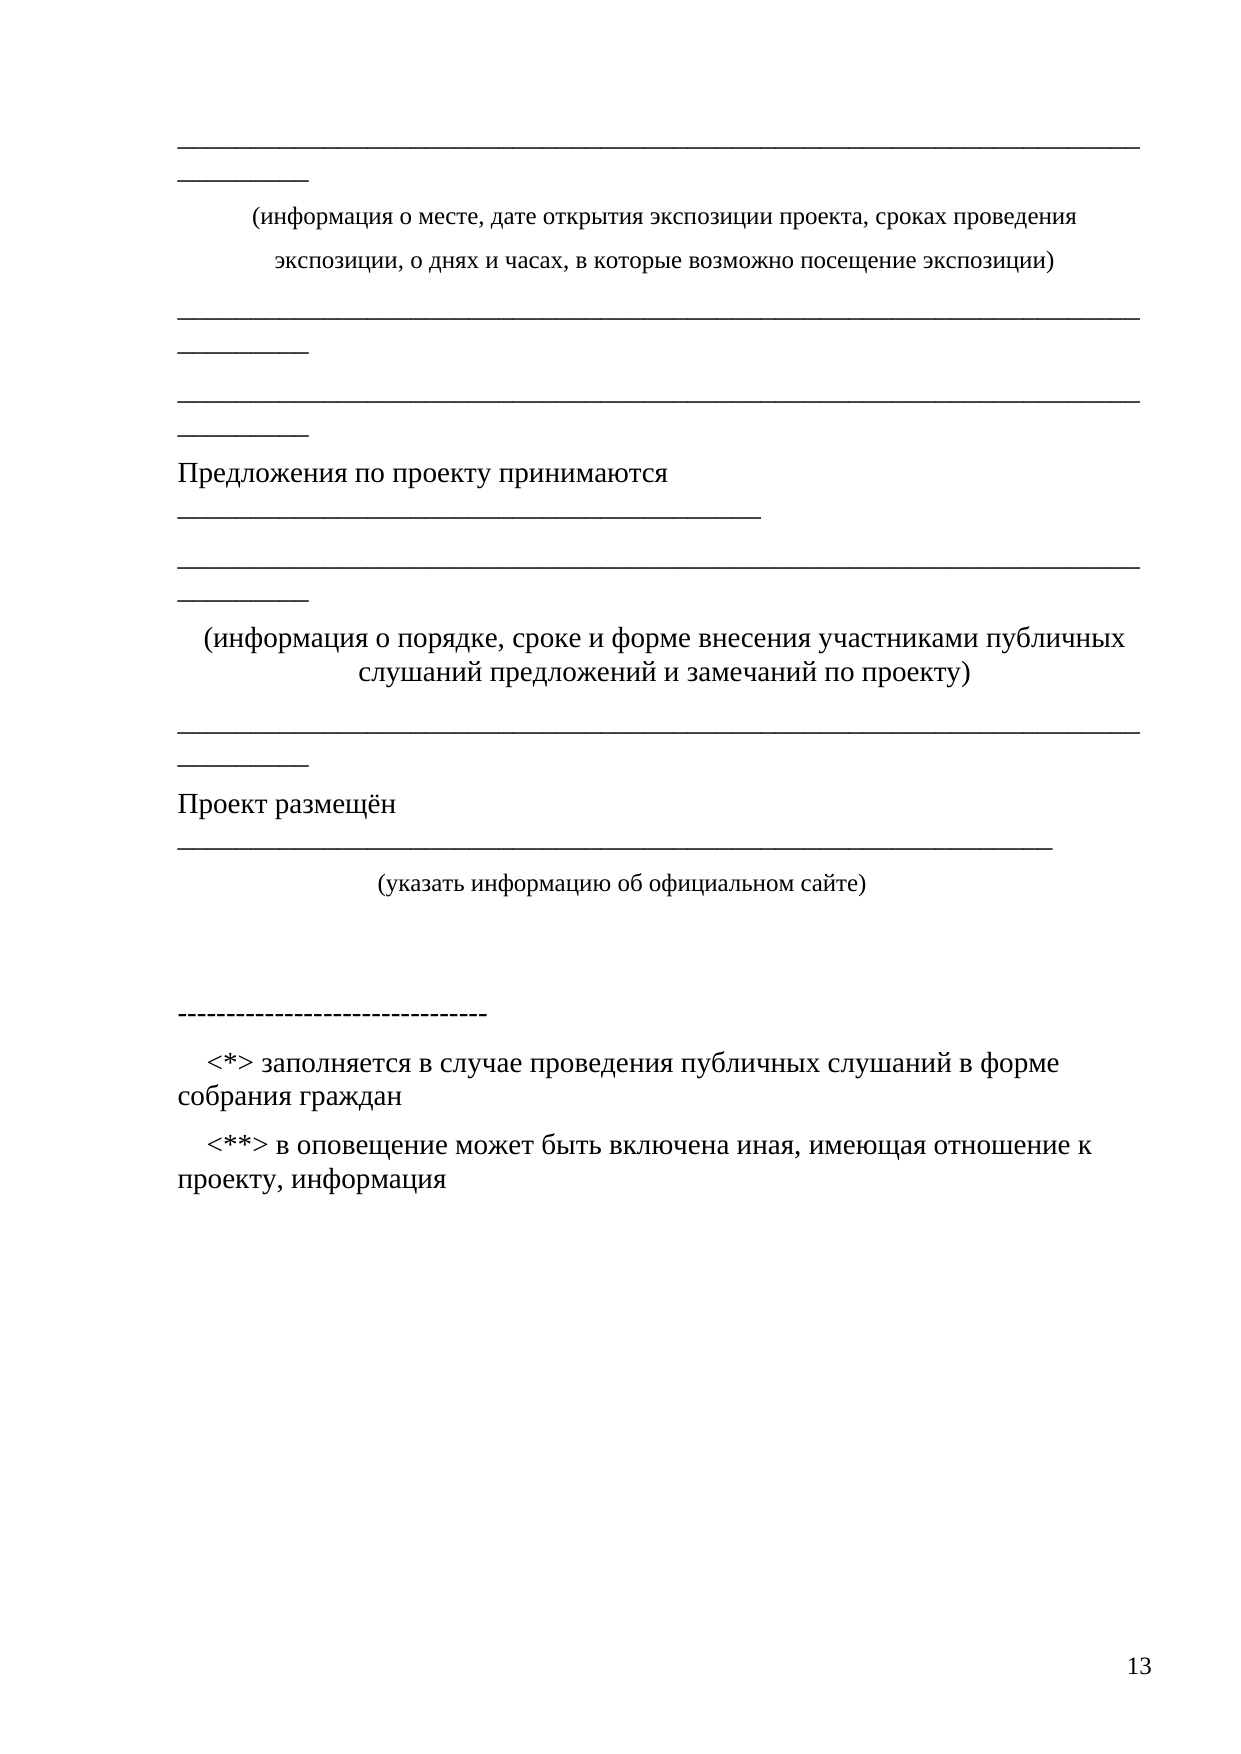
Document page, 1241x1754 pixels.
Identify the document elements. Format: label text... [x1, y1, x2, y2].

text ___________________________________________________________________________ [177, 703, 1152, 770]
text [177, 118, 1152, 185]
text экспозиции, о днях и часах, в которые возможно посещение экспозиции) [177, 245, 1152, 274]
text (указать информацию об официальном сайте) [177, 868, 1152, 897]
text <**> в оповещение может быть включена иная, имеющая отношение к проекту, информация [177, 1127, 1152, 1194]
text Проект размещён ____________________________________________________________ [177, 786, 1152, 853]
text ___________________________________________________________________________ [177, 289, 1152, 357]
text <*> заполняется в случае проведения публичных слушаний в форме собрания граждан [177, 1045, 1152, 1112]
text (информация о месте, дате открытия экспозиции проекта, сроках проведения [177, 201, 1152, 229]
text ___________________________________________________________________________ [177, 538, 1152, 605]
text (информация о порядке, сроке и форме внесения участниками публичных слушаний предложений и замечаний по проекту) [177, 620, 1152, 687]
text Предложения по проекту принимаются ________________________________________ [177, 455, 1152, 522]
text -------------------------------- [177, 962, 1152, 1029]
text ___________________________________________________________________________ [177, 372, 1152, 439]
